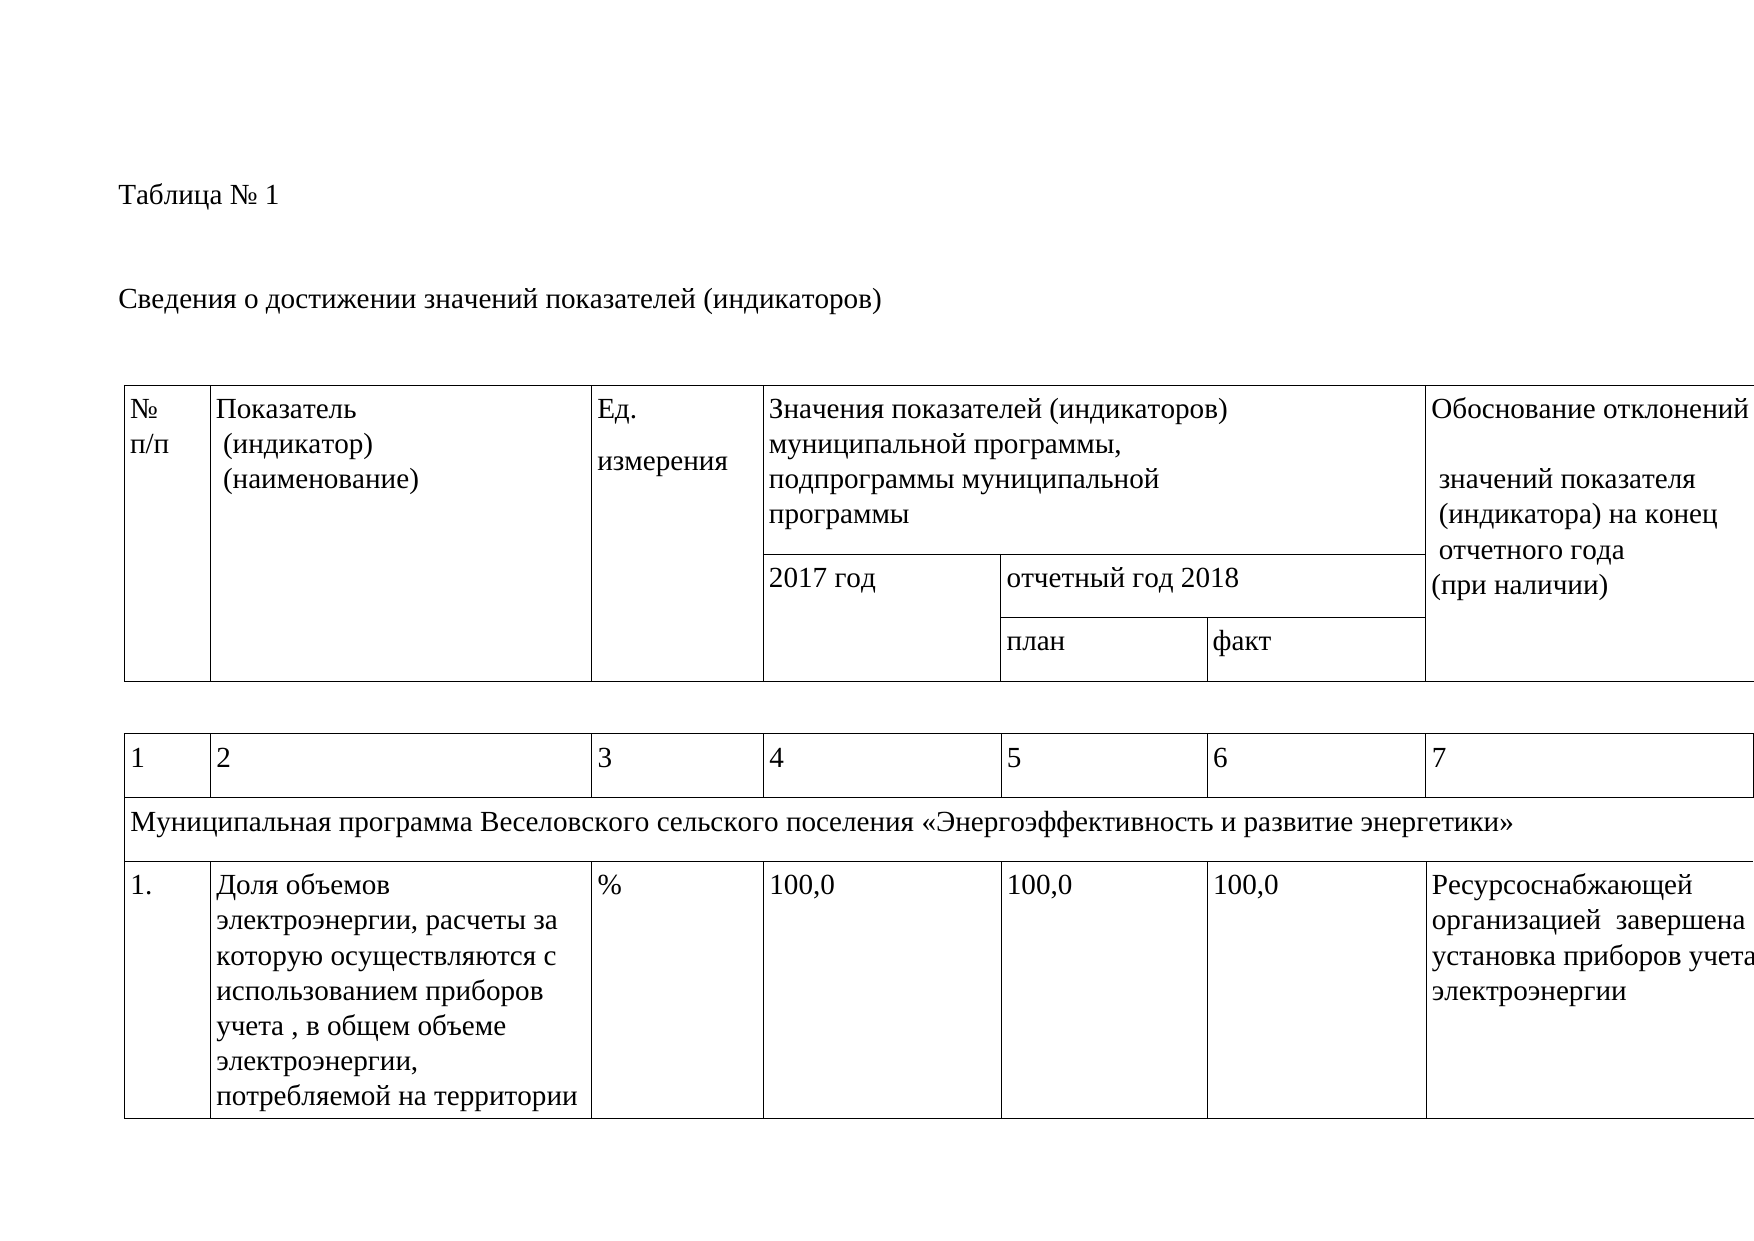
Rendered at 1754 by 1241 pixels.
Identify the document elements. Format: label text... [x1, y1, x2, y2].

table_cell % [592, 862, 763, 1118]
table_header Ед. измерения [592, 386, 763, 681]
table_cell 100,0 [1002, 862, 1207, 1118]
table_header № п/п [125, 386, 210, 681]
table_cell факт [1208, 618, 1425, 681]
table_cell 100,0 [1208, 862, 1426, 1118]
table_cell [1427, 861, 1754, 1118]
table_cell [211, 862, 591, 1118]
table_header 1 [125, 734, 210, 797]
table_cell 1. [125, 862, 210, 1118]
table_header 6 [1208, 734, 1425, 797]
table_header 5 [1002, 734, 1207, 797]
table_cell 2017 год [764, 555, 1000, 681]
table_cell Муниципальная программа Веселовского сельского поселения «Энергоэффективность и развитие энергетики» [125, 798, 1754, 861]
text Сведения о достижении значений показателей (индикаторов) [118, 281, 1636, 314]
table_header 7 [1426, 734, 1753, 797]
table_header 2 [211, 734, 591, 797]
text Таблица № 1 [118, 177, 1636, 211]
table_header 4 [764, 734, 1001, 797]
table_cell отчетный год 2018 [1001, 555, 1425, 617]
table_cell 100,0 [764, 862, 1001, 1118]
table_header Обоснование отклонений значений показателя (индикатора) на конец отчетного года (при наличии) [1426, 386, 1754, 681]
table_cell план [1001, 618, 1207, 681]
table_header Значения показателей (индикаторов) муниципальной программы, подпрограммы муниципальной программы [764, 386, 1425, 554]
table_header Показатель (индикатор) (наименование) [211, 386, 591, 681]
table_header 3 [592, 734, 763, 797]
